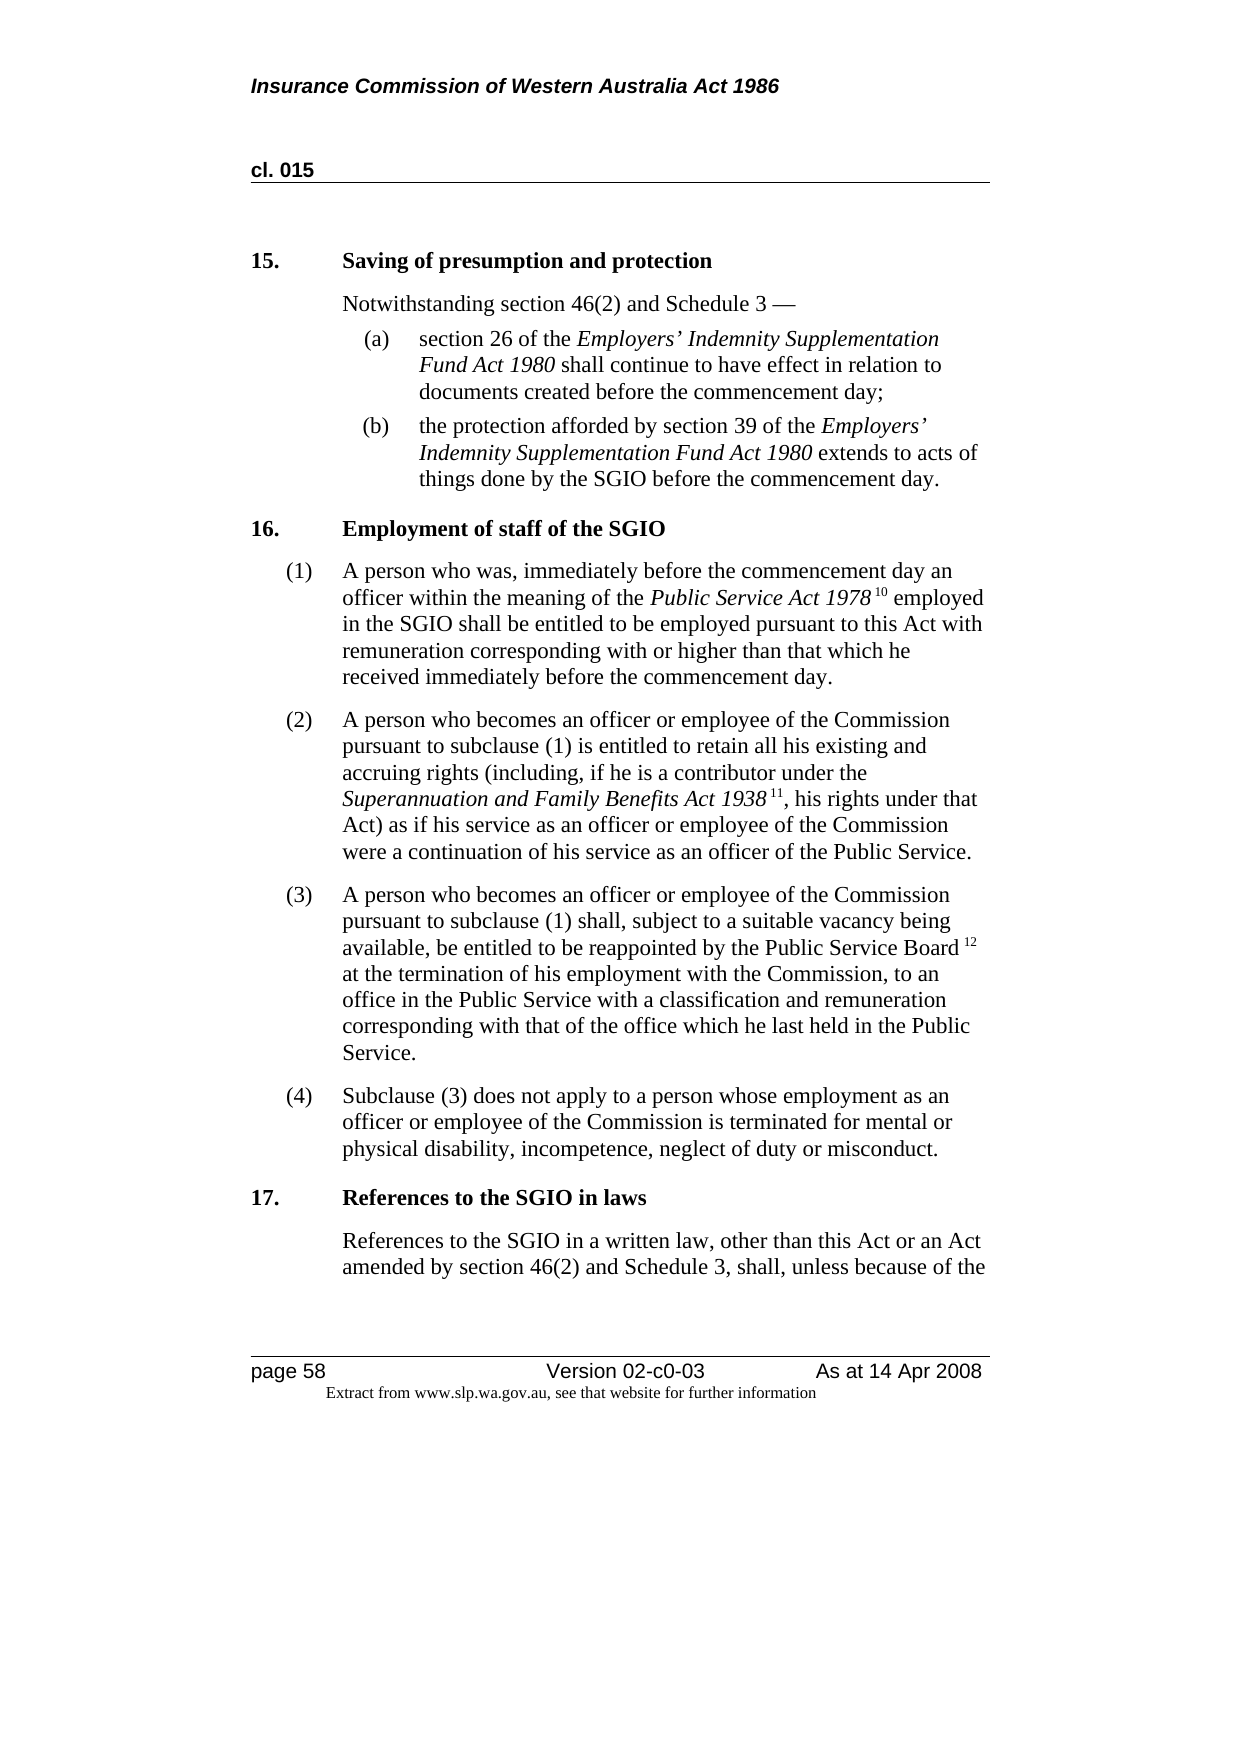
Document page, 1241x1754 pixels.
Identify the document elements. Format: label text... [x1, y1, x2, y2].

text (4) Subclause (3) does not apply to a person whose employment as an officer or employee of the Commission is terminated for mental or physical disability, incompetence, neglect of duty or misconduct. [251, 1082, 990, 1161]
subtitle 15. Saving of presumption and protection [251, 247, 990, 274]
subtitle 17. References to the SGIO in laws [251, 1184, 990, 1210]
text (a) section 26 of the Employers’ Indemnity Supplementation Fund Act 1980 shall continue to have effect in relation to documents created before the commencement day; [251, 325, 990, 404]
text (2) A person who becomes an officer or employee of the Commission pursuant to subclause (1) is entitled to retain all his existing and accruing rights (including, if he is a contributor under the Superannuation and Family Benefits Act 1938 11, his rights under that Act) as if his service as an officer or employee of the Commission were a continuation of his service as an officer of the Public Service. [251, 706, 990, 864]
subtitle 16. Employment of staff of the SGIO [251, 514, 990, 541]
text (1) A person who was, immediately before the commencement day an officer within the meaning of the Public Service Act 1978 10 employed in the SGIO shall be entitled to be employed pursuant to this Act with remuneration corresponding with or higher than that which he received immediately before the commencement day. [251, 558, 990, 689]
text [251, 1227, 990, 1280]
text (3) A person who becomes an officer or employee of the Commission pursuant to subclause (1) shall, subject to a suitable vacancy being available, be entitled to be reappointed by the Public Service Board 12 at the termination of his employment with the Commission, to an office in the Public Service with a classification and remuneration corresponding with that of the office which he last held in the Public Service. [251, 881, 990, 1065]
text (b) the protection afforded by section 39 of the Employers’ Indemnity Supplementation Fund Act 1980 extends to acts of things done by the SGIO before the commencement day. [251, 413, 990, 492]
text Notwithstanding section 46(2) and Schedule 3 — [251, 291, 990, 317]
